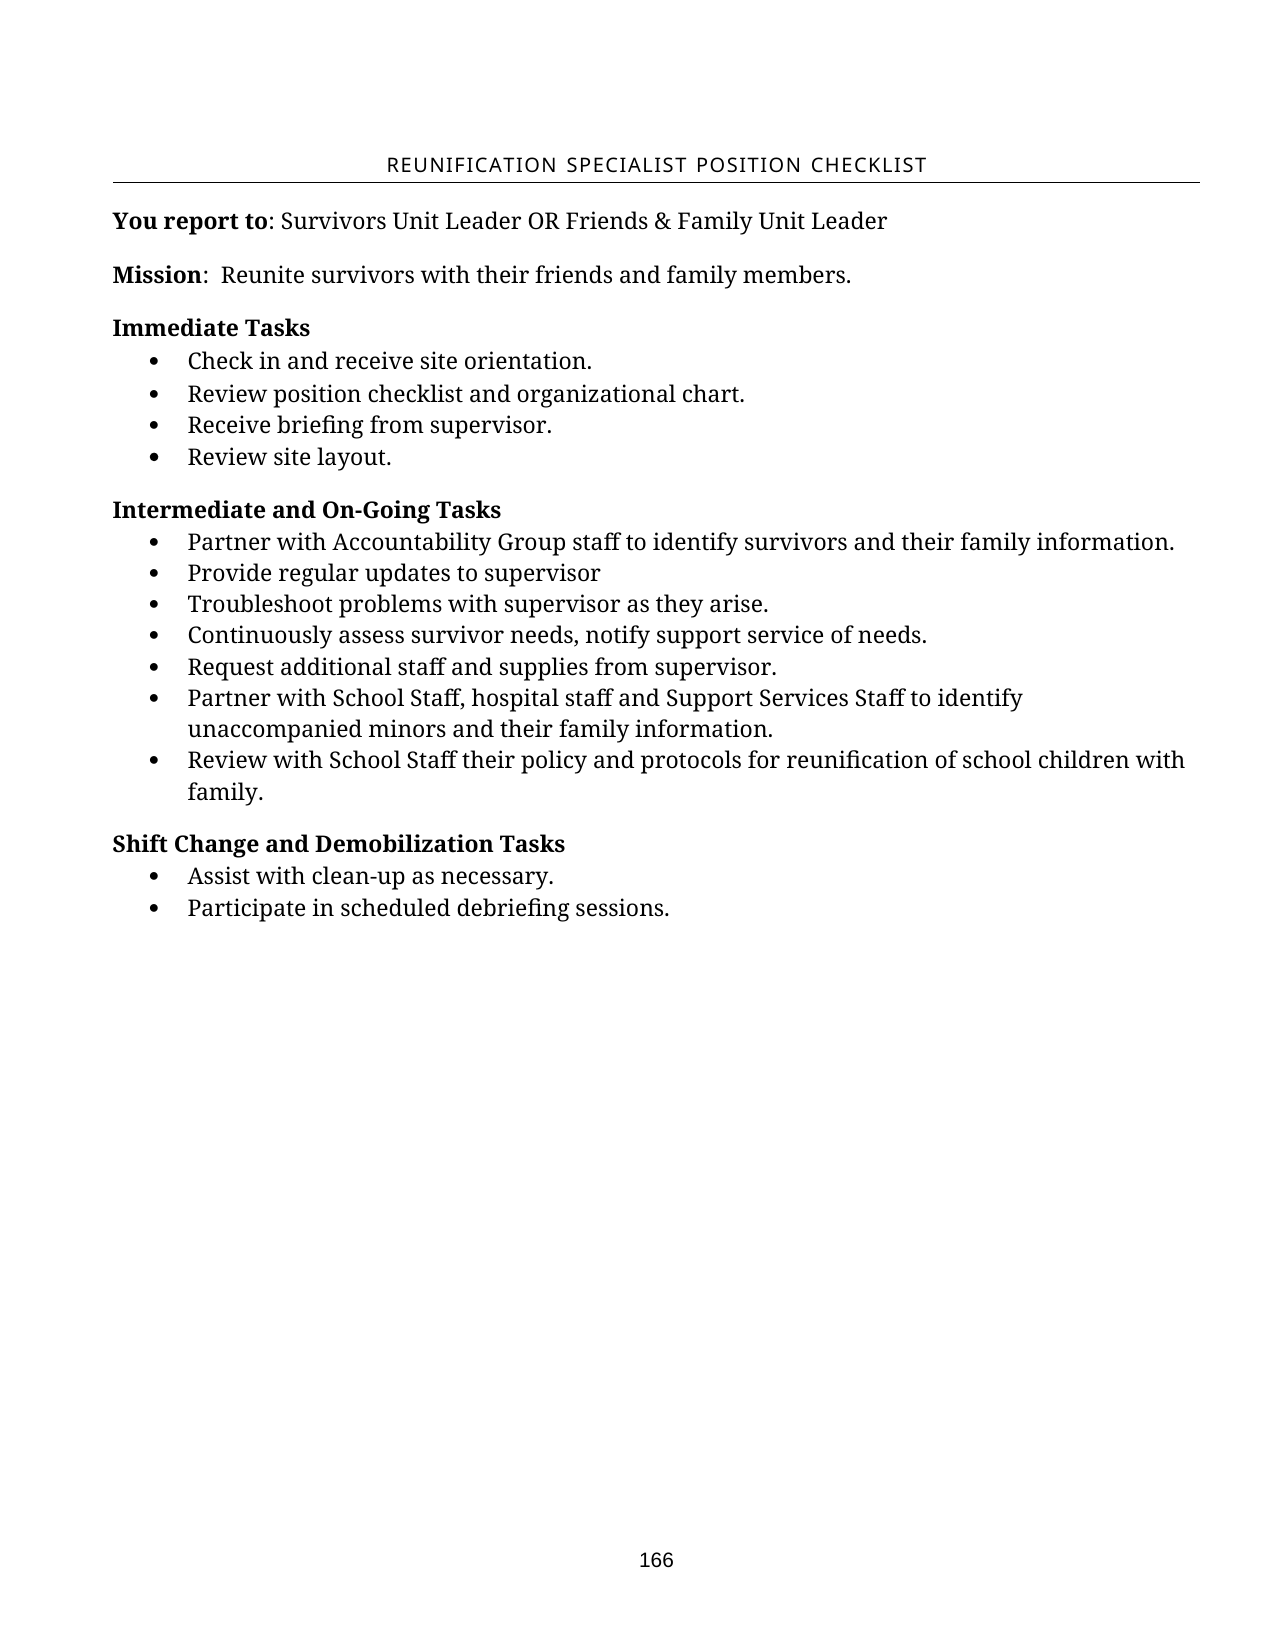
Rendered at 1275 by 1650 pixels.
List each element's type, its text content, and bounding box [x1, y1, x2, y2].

list Partner with School Staff, hospital staff and Support Services Staff to identify unaccompanied minors and their family information. [150, 682, 1200, 744]
list Partner with Accountability Group staff to identify survivors and their family information. [150, 525, 1200, 557]
list Request additional staff and supplies from supervisor. [150, 650, 1200, 682]
list Assist with clean-up as necessary. [150, 860, 1200, 892]
text You report to: Survivors Unit Leader OR Friends & Family Unit Leader [112, 205, 1200, 236]
list Check in and receive site orientation. [150, 345, 1200, 376]
text Shift Change and Demobilization Tasks [112, 827, 1200, 859]
text Intermediate and On-Going Tasks [112, 494, 1200, 525]
list Provide regular updates to supervisor [150, 557, 1200, 588]
list Continuously assess survivor needs, notify support service of needs. [150, 619, 1200, 650]
list Troubleshoot problems with supervisor as they arise. [150, 588, 1200, 619]
list Receive briefing from supervisor. [150, 409, 1200, 441]
list Participate in scheduled debriefing sessions. [150, 892, 1200, 923]
list Review with School Staff their policy and protocols for reunification of school children with family. [150, 744, 1200, 807]
text Immediate Tasks [112, 312, 1200, 344]
list Review position checklist and organizational chart. [150, 378, 1200, 409]
subtitle reunification specialist position checklist [112, 145, 1200, 183]
list Review site layout. [150, 441, 1200, 472]
text Mission: Reunite survivors with their friends and family members. [112, 259, 1200, 290]
